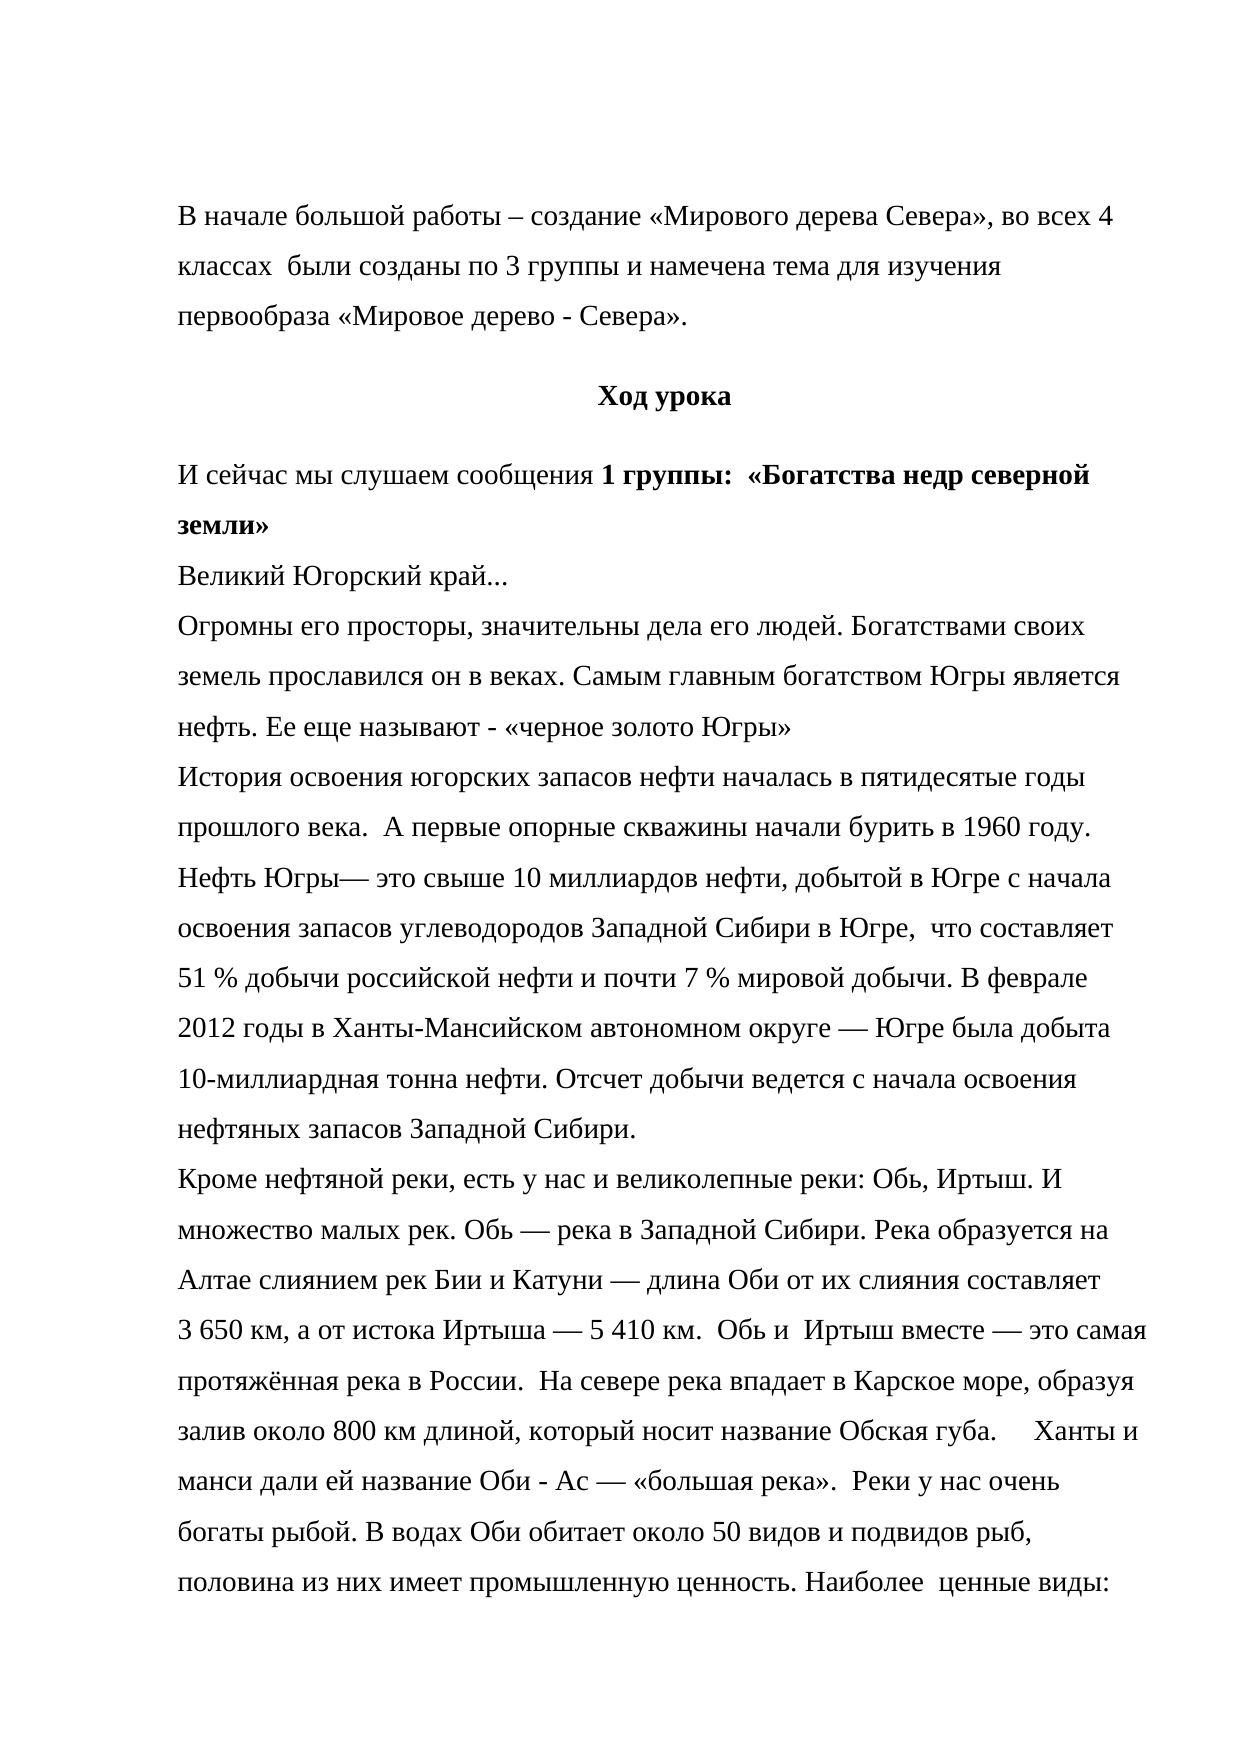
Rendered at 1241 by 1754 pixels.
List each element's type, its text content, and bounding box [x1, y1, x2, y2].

text В начале большой работы – создание «Мирового дерева Севера», во всех 4 классах были созданы по 3 группы и намечена тема для изучения первообраза «Мировое дерево - Севера». [177, 277, 1152, 411]
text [177, 537, 1152, 1627]
text Ход урока [177, 457, 1152, 491]
